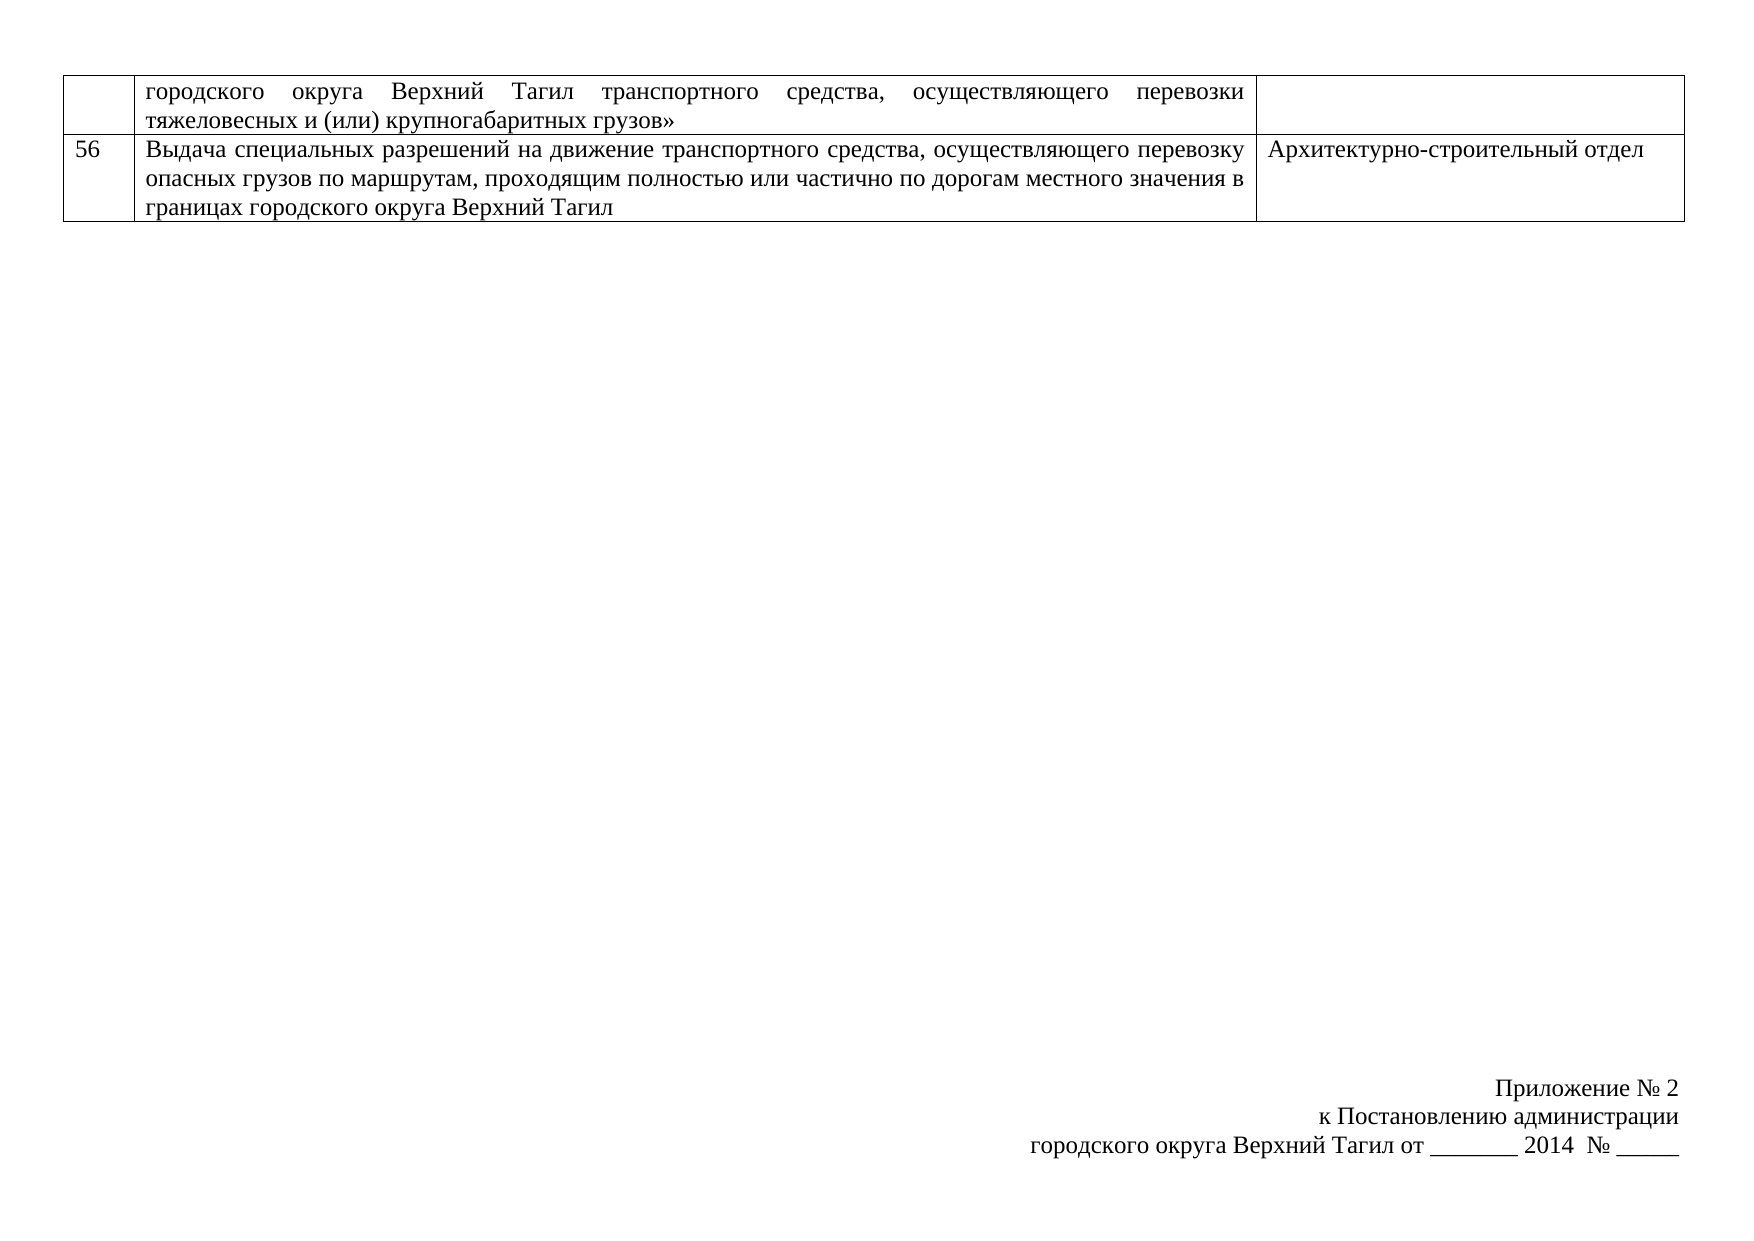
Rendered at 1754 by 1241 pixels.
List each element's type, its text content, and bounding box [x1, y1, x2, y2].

text Приложение № 2 [75, 1073, 1679, 1101]
table_cell 56 [64, 135, 134, 221]
text городского округа Верхний Тагил от _______ 2014 № _____ [75, 1130, 1679, 1159]
table_cell Выдача специальных разрешений на движение транспортного средства, осуществляющего перевозку опасных грузов по маршрутам, проходящим полностью или частично по дорогам местного значения в границах городского округа Верхний Тагил [135, 135, 1256, 221]
table_cell 55 [64, 76, 134, 133]
table_cell Архитектурно-строительный отдел [1257, 135, 1684, 221]
text к Постановлению администрации [75, 1101, 1679, 1130]
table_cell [135, 76, 1256, 133]
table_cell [1257, 76, 1684, 133]
